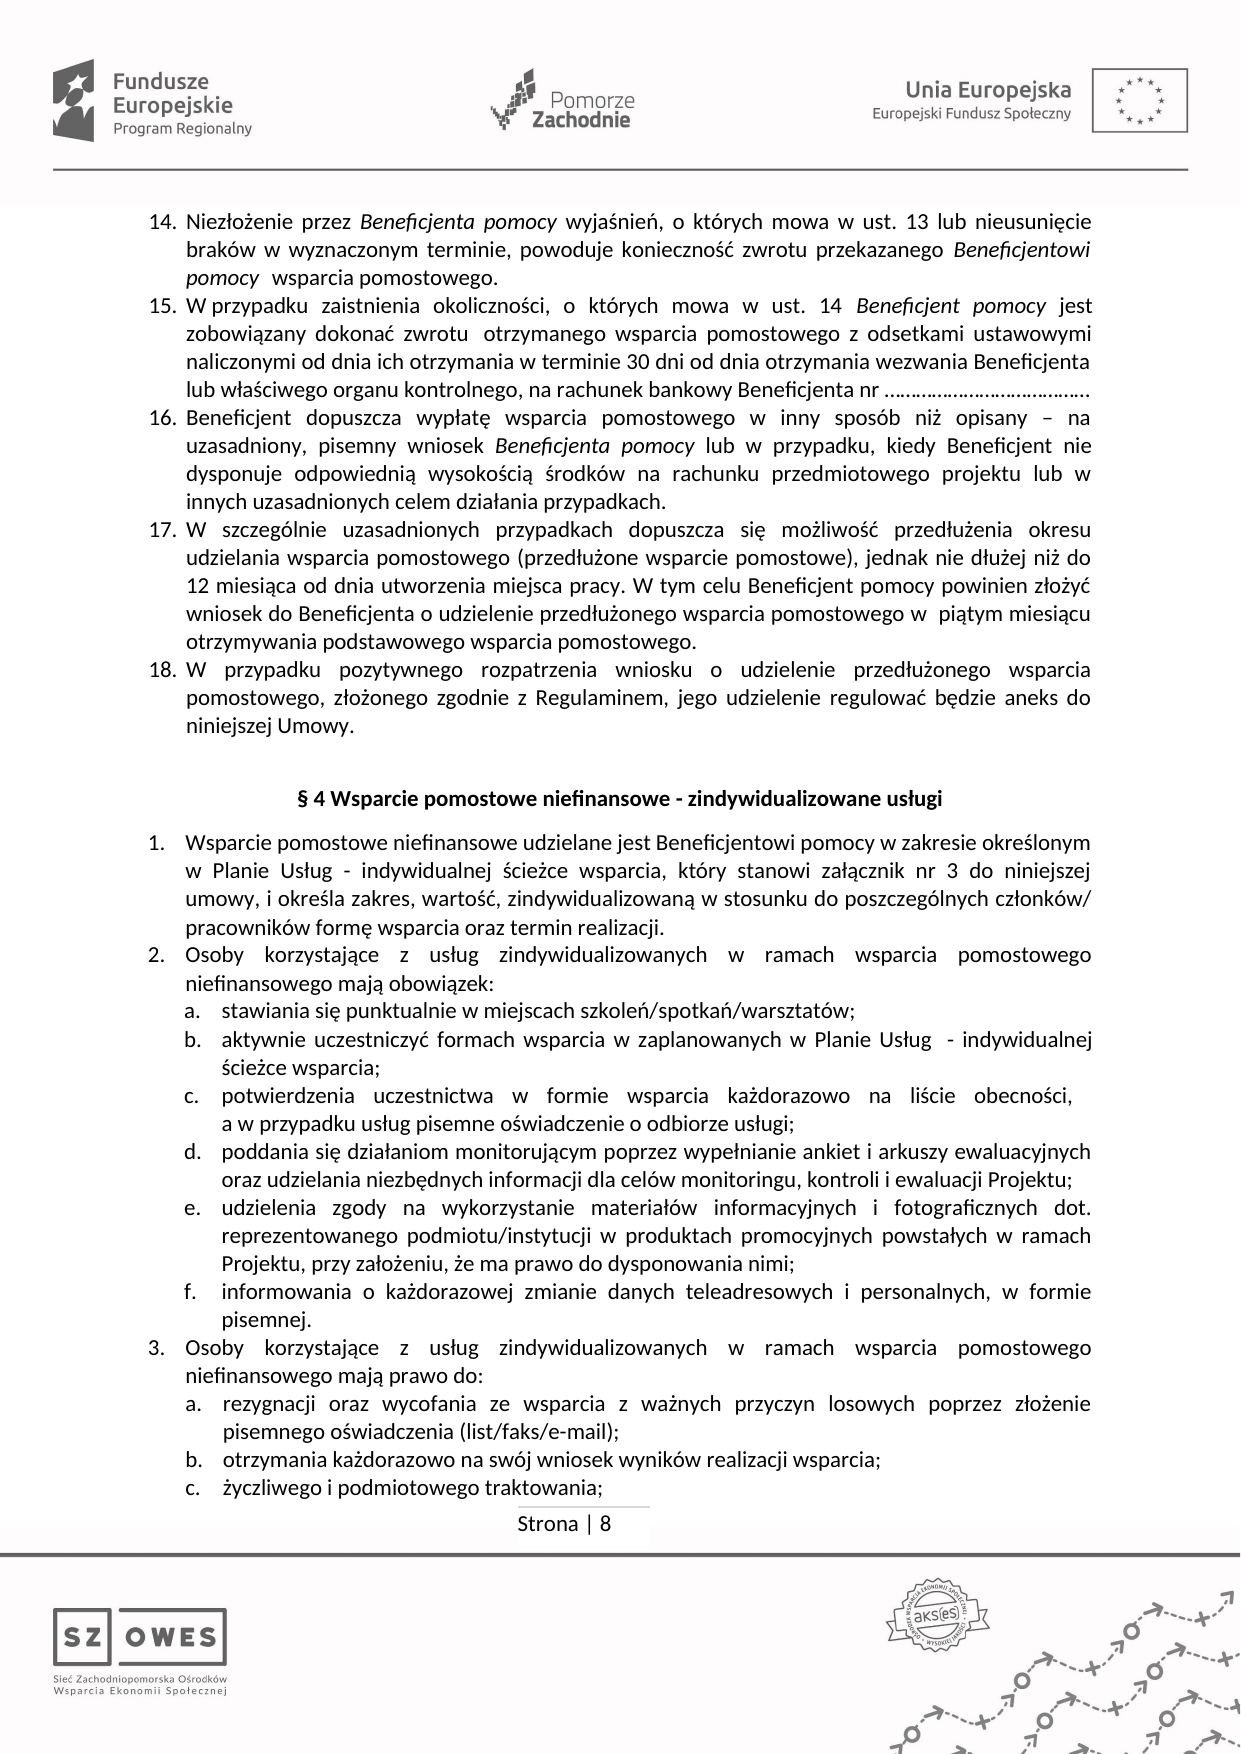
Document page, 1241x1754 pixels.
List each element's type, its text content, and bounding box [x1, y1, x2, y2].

list W przypadku zaistnienia okoliczności, o których mowa w ust. 14 Beneficjent pomocy jest zobowiązany dokonać zwrotu otrzymanego wsparcia pomostowego z odsetkami ustawowymi naliczonymi od dnia ich otrzymania w terminie 30 dni od dnia otrzymania wezwania Beneficjenta lub właściwego organu kontrolnego, na rachunek bankowy Beneficjenta nr ………………………………… [148, 291, 1093, 403]
list informowania o każdorazowej zmianie danych teleadresowych i personalnych, w formie pisemnej. [184, 1277, 1093, 1333]
list stawiania się punktualnie w miejscach szkoleń/spotkań/warsztatów; [184, 997, 1093, 1025]
list aktywnie uczestniczyć formach wsparcia w zaplanowanych w Planie Usług - indywidualnej ścieżce wsparcia; [184, 1025, 1093, 1081]
text § 4 Wsparcie pomostowe niefinansowe - zindywidualizowane usługi [148, 784, 1093, 812]
list Niezłożenie przez Beneficjenta pomocy wyjaśnień, o których mowa w ust. 13 lub nieusunięcie braków w wyznaczonym terminie, powoduje konieczność zwrotu przekazanego Beneficjentowi pomocy wsparcia pomostowego. [148, 148, 1093, 291]
list Beneficjent dopuszcza wypłatę wsparcia pomostowego w inny sposób niż opisany – na uzasadniony, pisemny wniosek Beneficjenta pomocy lub w przypadku, kiedy Beneficjent nie dysponuje odpowiednią wysokością środków na rachunku przedmiotowego projektu lub w innych uzasadnionych celem działania przypadkach. [148, 403, 1093, 515]
list potwierdzenia uczestnictwa w formie wsparcia każdorazowo na liście obecności, a w przypadku usług pisemne oświadczenie o odbiorze usługi; [184, 1081, 1093, 1137]
picture [0, 0, 1241, 207]
list Wsparcie pomostowe niefinansowe udzielane jest Beneficjentowi pomocy w zakresie określonym w Planie Usług - indywidualnej ścieżce wsparcia, który stanowi załącznik nr 3 do niniejszej umowy, i określa zakres, wartość, zindywidualizowaną w stosunku do poszczególnych członków/ pracowników formę wsparcia oraz termin realizacji. [148, 828, 1093, 941]
list życzliwego i podmiotowego traktowania; [185, 1473, 1093, 1501]
list rezygnacji oraz wycofania ze wsparcia z ważnych przyczyn losowych poprzez złożenie pisemnego oświadczenia (list/faks/e-mail); [185, 1389, 1093, 1445]
list poddania się działaniom monitorującym poprzez wypełnianie ankiet i arkuszy ewaluacyjnych oraz udzielania niezbędnych informacji dla celów monitoringu, kontroli i ewaluacji Projektu; [184, 1137, 1093, 1193]
picture [0, 1526, 1241, 1754]
list otrzymania każdorazowo na swój wniosek wyników realizacji wsparcia; [185, 1445, 1093, 1473]
list W przypadku pozytywnego rozpatrzenia wniosku o udzielenie przedłużonego wsparcia pomostowego, złożonego zgodnie z Regulaminem, jego udzielenie regulować będzie aneks do niniejszej Umowy. [148, 655, 1093, 739]
list udzielenia zgody na wykorzystanie materiałów informacyjnych i fotograficznych dot. reprezentowanego podmiotu/instytucji w produktach promocyjnych powstałych w ramach Projektu, przy założeniu, że ma prawo do dysponowania nimi; [184, 1193, 1093, 1277]
list Osoby korzystające z usług zindywidualizowanych w ramach wsparcia pomostowego niefinansowego mają obowiązek: [148, 941, 1093, 997]
list W szczególnie uzasadnionych przypadkach dopuszcza się możliwość przedłużenia okresu udzielania wsparcia pomostowego (przedłużone wsparcie pomostowe), jednak nie dłużej niż do 12 miesiąca od dnia utworzenia miejsca pracy. W tym celu Beneficjent pomocy powinien złożyć wniosek do Beneficjenta o udzielenie przedłużonego wsparcia pomostowego w piątym miesiącu otrzymywania podstawowego wsparcia pomostowego. [148, 515, 1093, 655]
list Osoby korzystające z usług zindywidualizowanych w ramach wsparcia pomostowego niefinansowego mają prawo do: [148, 1333, 1093, 1389]
